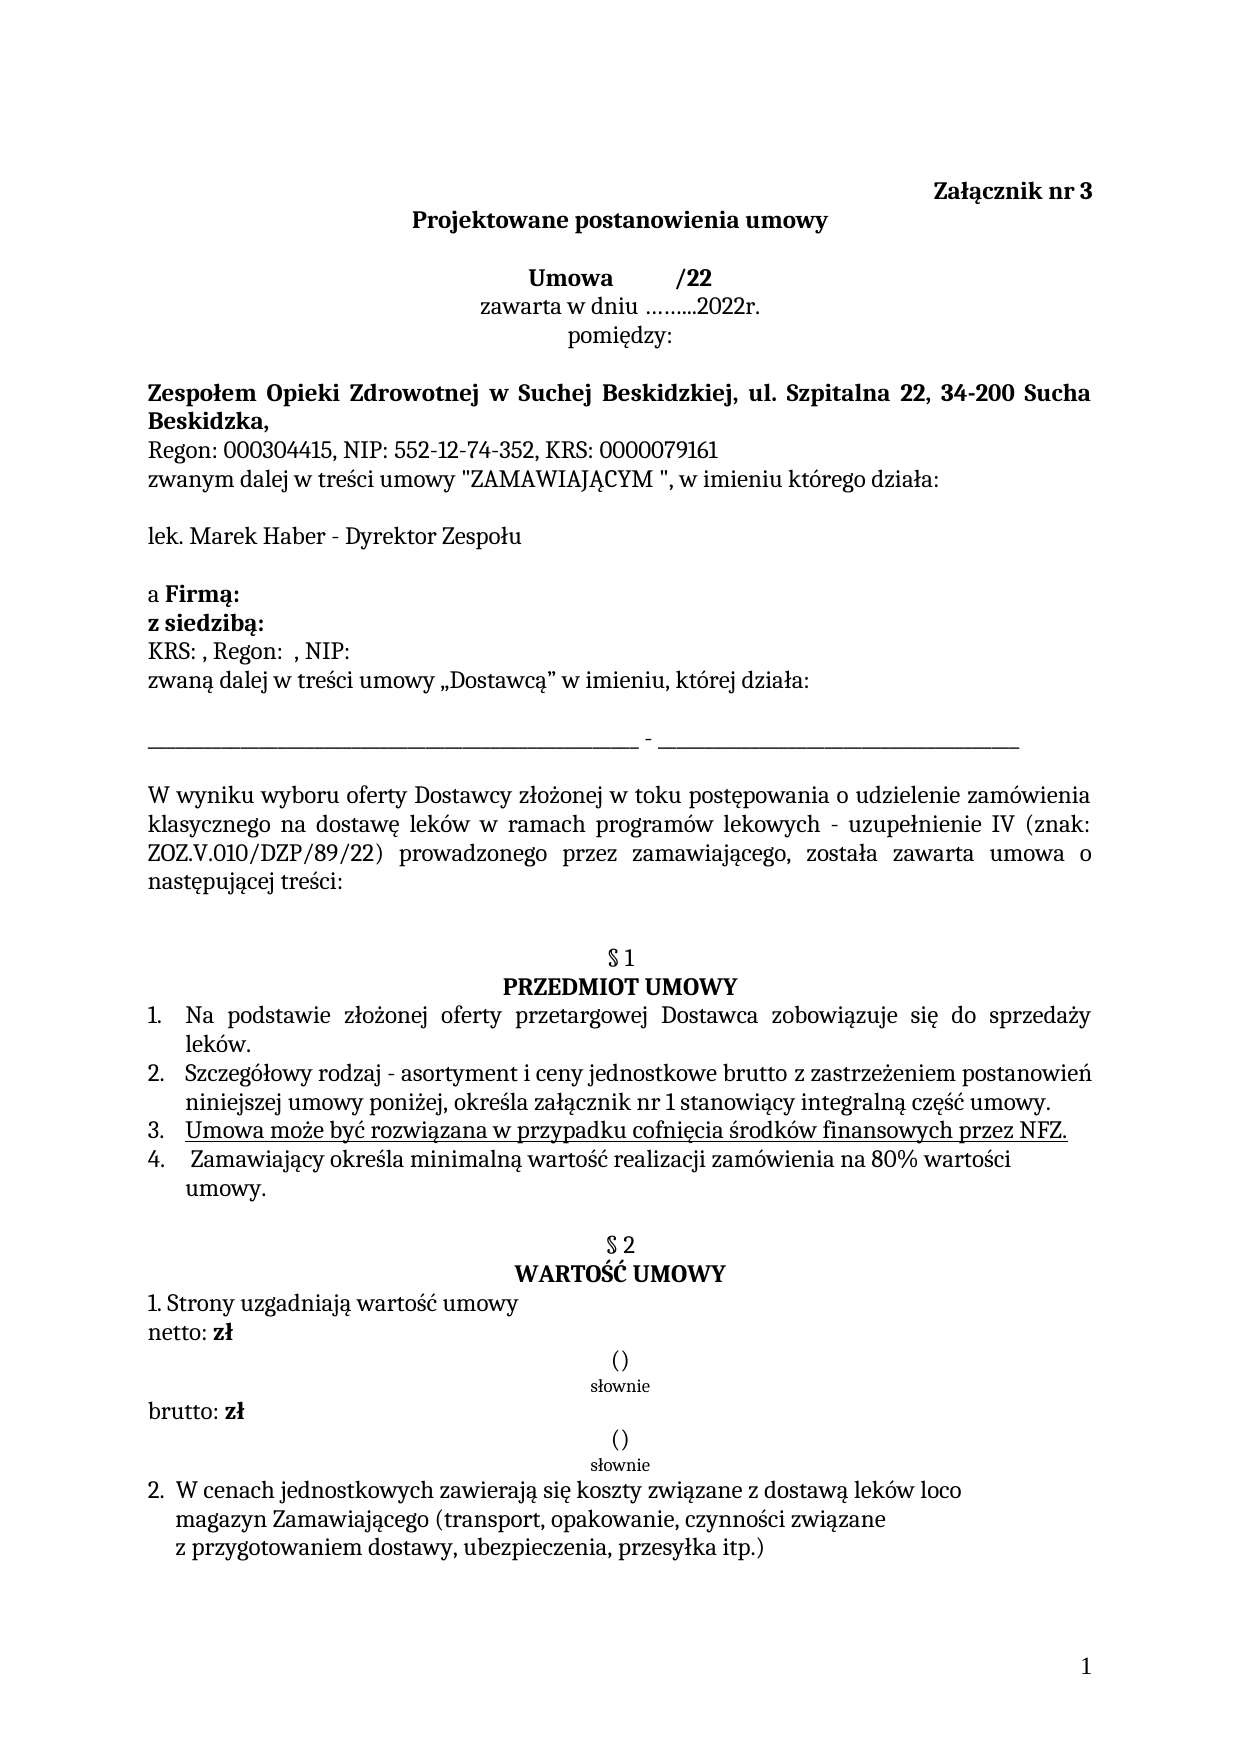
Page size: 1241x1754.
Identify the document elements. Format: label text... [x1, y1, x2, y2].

text WARTOŚĆ UMOWY [148, 1260, 1092, 1289]
text () [148, 1346, 1092, 1375]
title Załącznik nr 3 [148, 177, 1092, 206]
list Zamawiający określa minimalną wartość realizacji zamówienia na 80% wartości umowy. [148, 1145, 1092, 1203]
text z siedzibą: [148, 608, 1092, 637]
text § 1 [148, 944, 1092, 973]
text § 2 [148, 1231, 1092, 1260]
text Regon: 000304415, NIP: 552-12-74-352, KRS: 0000079161 [148, 436, 1092, 465]
text pomiędzy: [148, 321, 1092, 350]
text KRS: , Regon: , NIP: [148, 637, 1092, 666]
list Na podstawie złożonej oferty przetargowej Dostawca zobowiązuje się do sprzedaży leków. [148, 1001, 1092, 1059]
text zwaną dalej w treści umowy „Dostawcą” w imieniu, której działa: [148, 666, 1092, 695]
text netto: zł [148, 1318, 1092, 1346]
text z przygotowaniem dostawy, ubezpieczenia, przesyłka itp.) [148, 1533, 1092, 1562]
text zawarta w dniu ……...2022r. [148, 292, 1092, 321]
text Zespołem Opieki Zdrowotnej w Suchej Beskidzkiej, ul. Szpitalna 22, 34-200 Sucha Beskidzka, [148, 378, 1092, 436]
text _____________________________________________________ - _______________________________________ [148, 723, 1092, 752]
text zwanym dalej w treści umowy "ZAMAWIAJĄCYM ", w imieniu którego działa: [148, 465, 1092, 493]
text PRZEDMIOT UMOWY [148, 973, 1092, 1001]
text W wyniku wyboru oferty Dostawcy złożonej w toku postępowania o udzielenie zamówienia klasycznego na dostawę leków w ramach programów lekowych - uzupełnienie IV (znak: ZOZ.V.010/DZP/89/22) prowadzonego przez zamawiającego, została zawarta umowa o następującej treści: [148, 781, 1092, 896]
text słownie [148, 1375, 1092, 1397]
text lek. Marek Haber - Dyrektor Zespołu [148, 522, 1092, 551]
text słownie [148, 1454, 1092, 1476]
title Projektowane postanowienia umowy [148, 206, 1092, 235]
list Umowa może być rozwiązana w przypadku cofnięcia środków finansowych przez NFZ. [148, 1116, 1092, 1145]
text a Firmą: [148, 580, 1092, 608]
text 1. Strony uzgadniają wartość umowy [148, 1289, 1092, 1318]
text magazyn Zamawiającego (transport, opakowanie, czynności związane [148, 1504, 1092, 1533]
text brutto: zł [148, 1397, 1092, 1425]
text () [148, 1425, 1092, 1454]
list Szczegółowy rodzaj - asortyment i ceny jednostkowe brutto z zastrzeżeniem postanowień niniejszej umowy poniżej, określa załącznik nr 1 stanowiący integralną część umowy. [148, 1059, 1092, 1116]
text Umowa /22 [148, 263, 1092, 292]
text 2. W cenach jednostkowych zawierają się koszty związane z dostawą leków loco [148, 1476, 1092, 1504]
